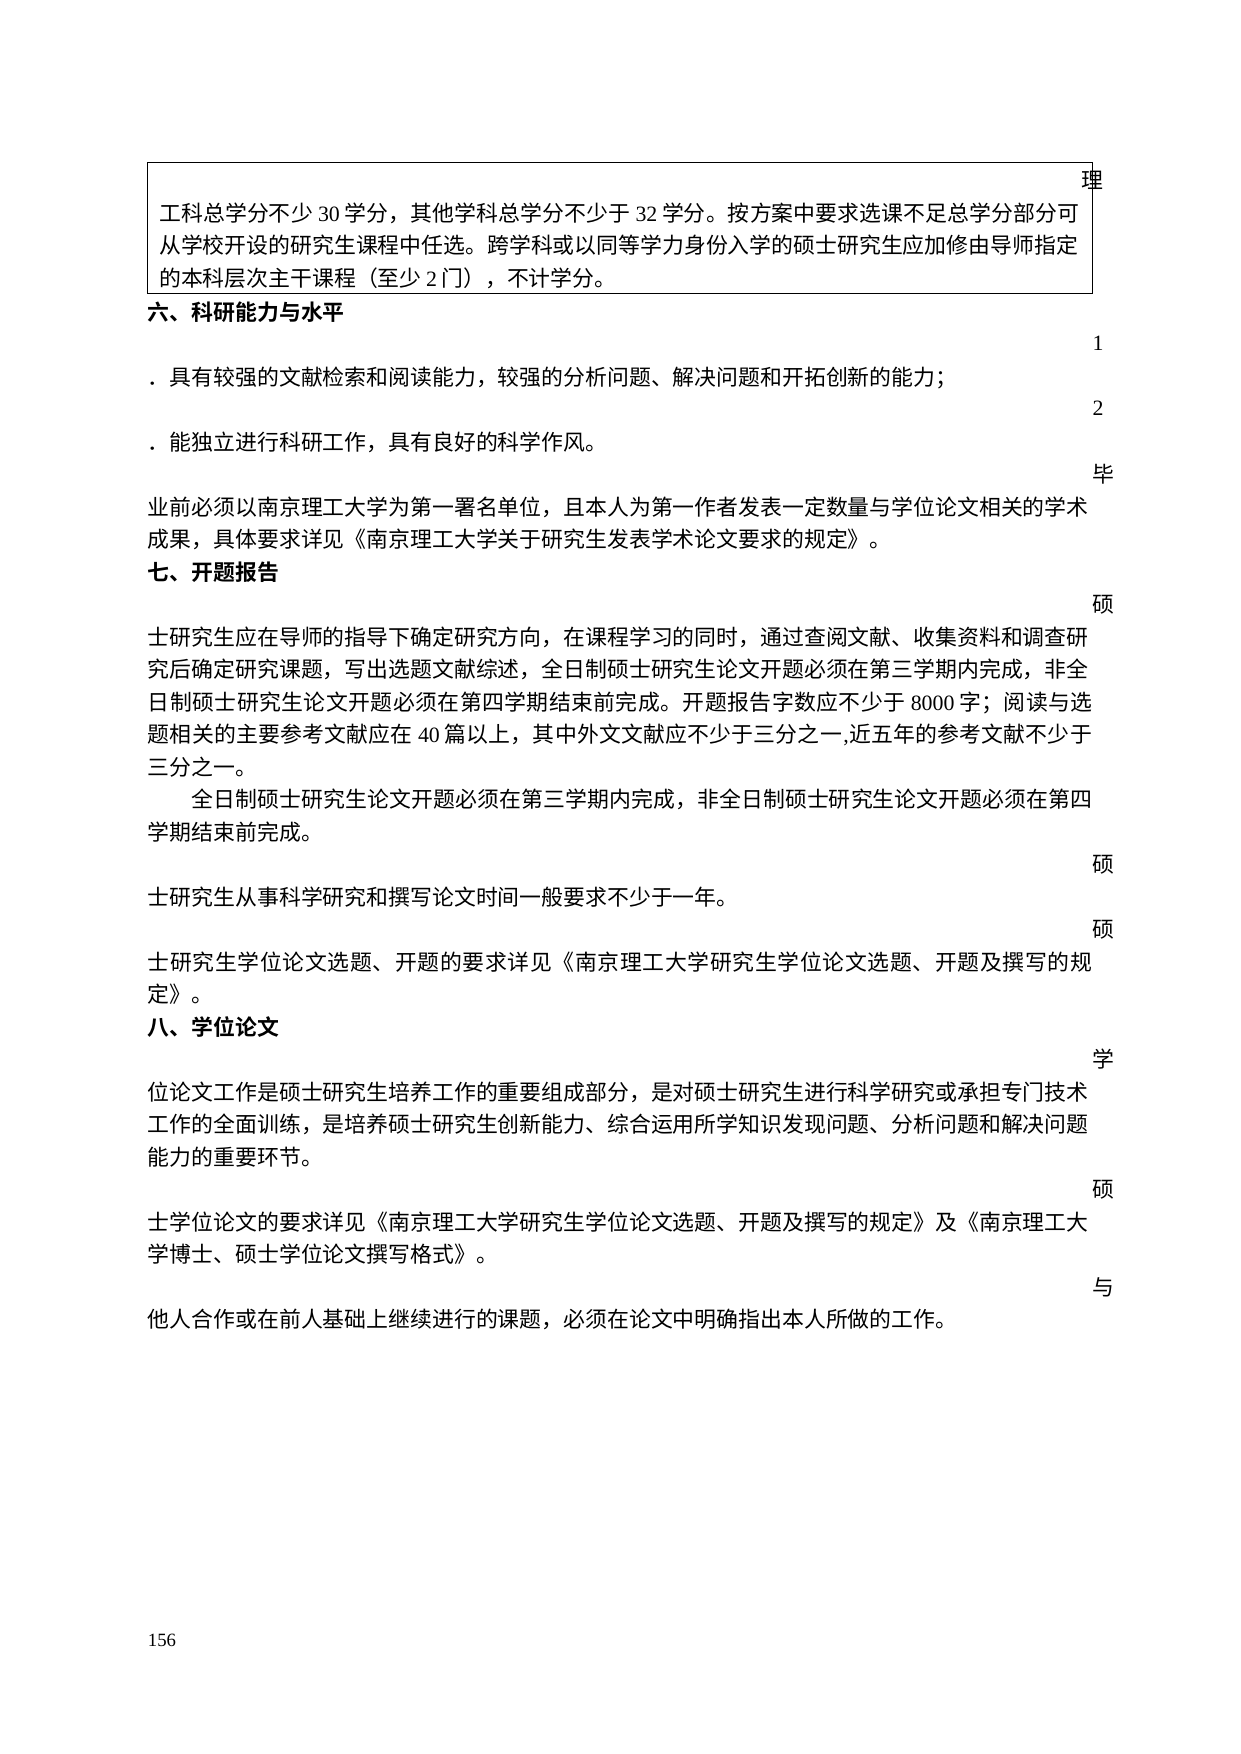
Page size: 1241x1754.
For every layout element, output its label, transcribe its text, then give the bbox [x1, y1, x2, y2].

text 1．具有较强的文献检索和阅读能力，较强的分析问题、解决问题和开拓创新的能力； [148, 327, 1092, 392]
text 与他人合作或在前人基础上继续进行的课题，必须在论文中明确指出本人所做的工作。 [148, 1269, 1092, 1334]
text 毕业前必须以南京理工大学为第一署名单位，且本人为第一作者发表一定数量与学位论文相关的学术成果，具体要求详见《南京理工大学关于研究生发表学术论文要求的规定》。 [148, 457, 1092, 554]
text 七、开题报告 [148, 554, 1092, 587]
text 硕士研究生从事科学研究和撰写论文时间一般要求不少于一年。 [148, 847, 1092, 912]
text 2．能独立进行科研工作，具有良好的科学作风。 [148, 392, 1092, 457]
text 硕士研究生学位论文选题、开题的要求详见《南京理工大学研究生学位论文选题、开题及撰写的规定》。 [148, 912, 1092, 1009]
text 全日制硕士研究生论文开题必须在第三学期内完成，非全日制硕士研究生论文开题必须在第四学期结束前完成。 [148, 782, 1092, 847]
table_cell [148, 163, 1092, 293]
text 学位论文工作是硕士研究生培养工作的重要组成部分，是对硕士研究生进行科学研究或承担专门技术工作的全面训练，是培养硕士研究生创新能力、综合运用所学知识发现问题、分析问题和解决问题能力的重要环节。 [148, 1042, 1092, 1172]
text 八、学位论文 [148, 1009, 1092, 1042]
text 六、科研能力与水平 [148, 294, 1092, 327]
text 硕士学位论文的要求详见《南京理工大学研究生学位论文选题、开题及撰写的规定》及《南京理工大学博士、硕士学位论文撰写格式》。 [148, 1172, 1092, 1269]
text 硕士研究生应在导师的指导下确定研究方向，在课程学习的同时，通过查阅文献、收集资料和调查研究后确定研究课题，写出选题文献综述，全日制硕士研究生论文开题必须在第三学期内完成，非全日制硕士研究生论文开题必须在第四学期结束前完成。开题报告字数应不少于8000字；阅读与选题相关的主要参考文献应在40篇以上，其中外文文献应不少于三分之一,近五年的参考文献不少于三分之一。 [148, 587, 1092, 782]
